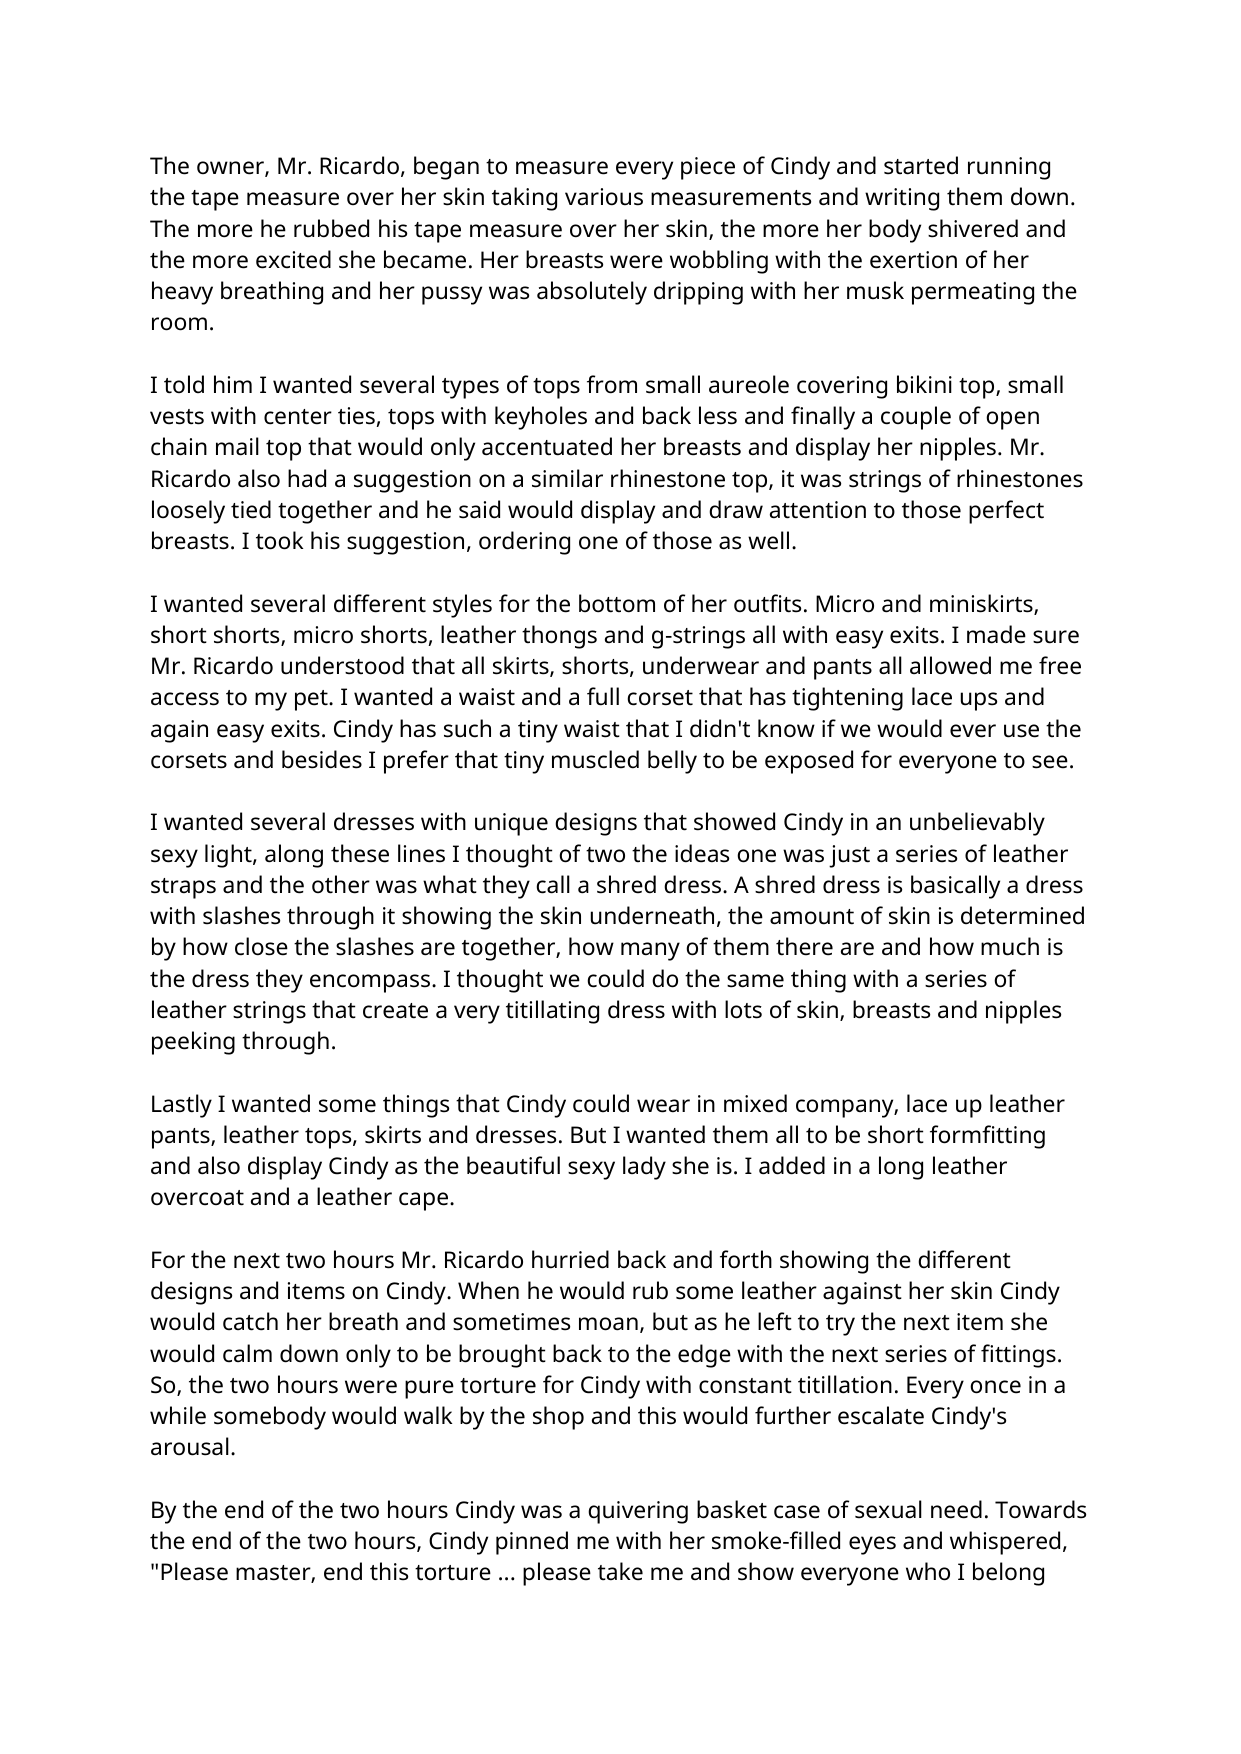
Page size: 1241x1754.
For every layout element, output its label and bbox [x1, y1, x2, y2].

text [150, 150, 1090, 1587]
